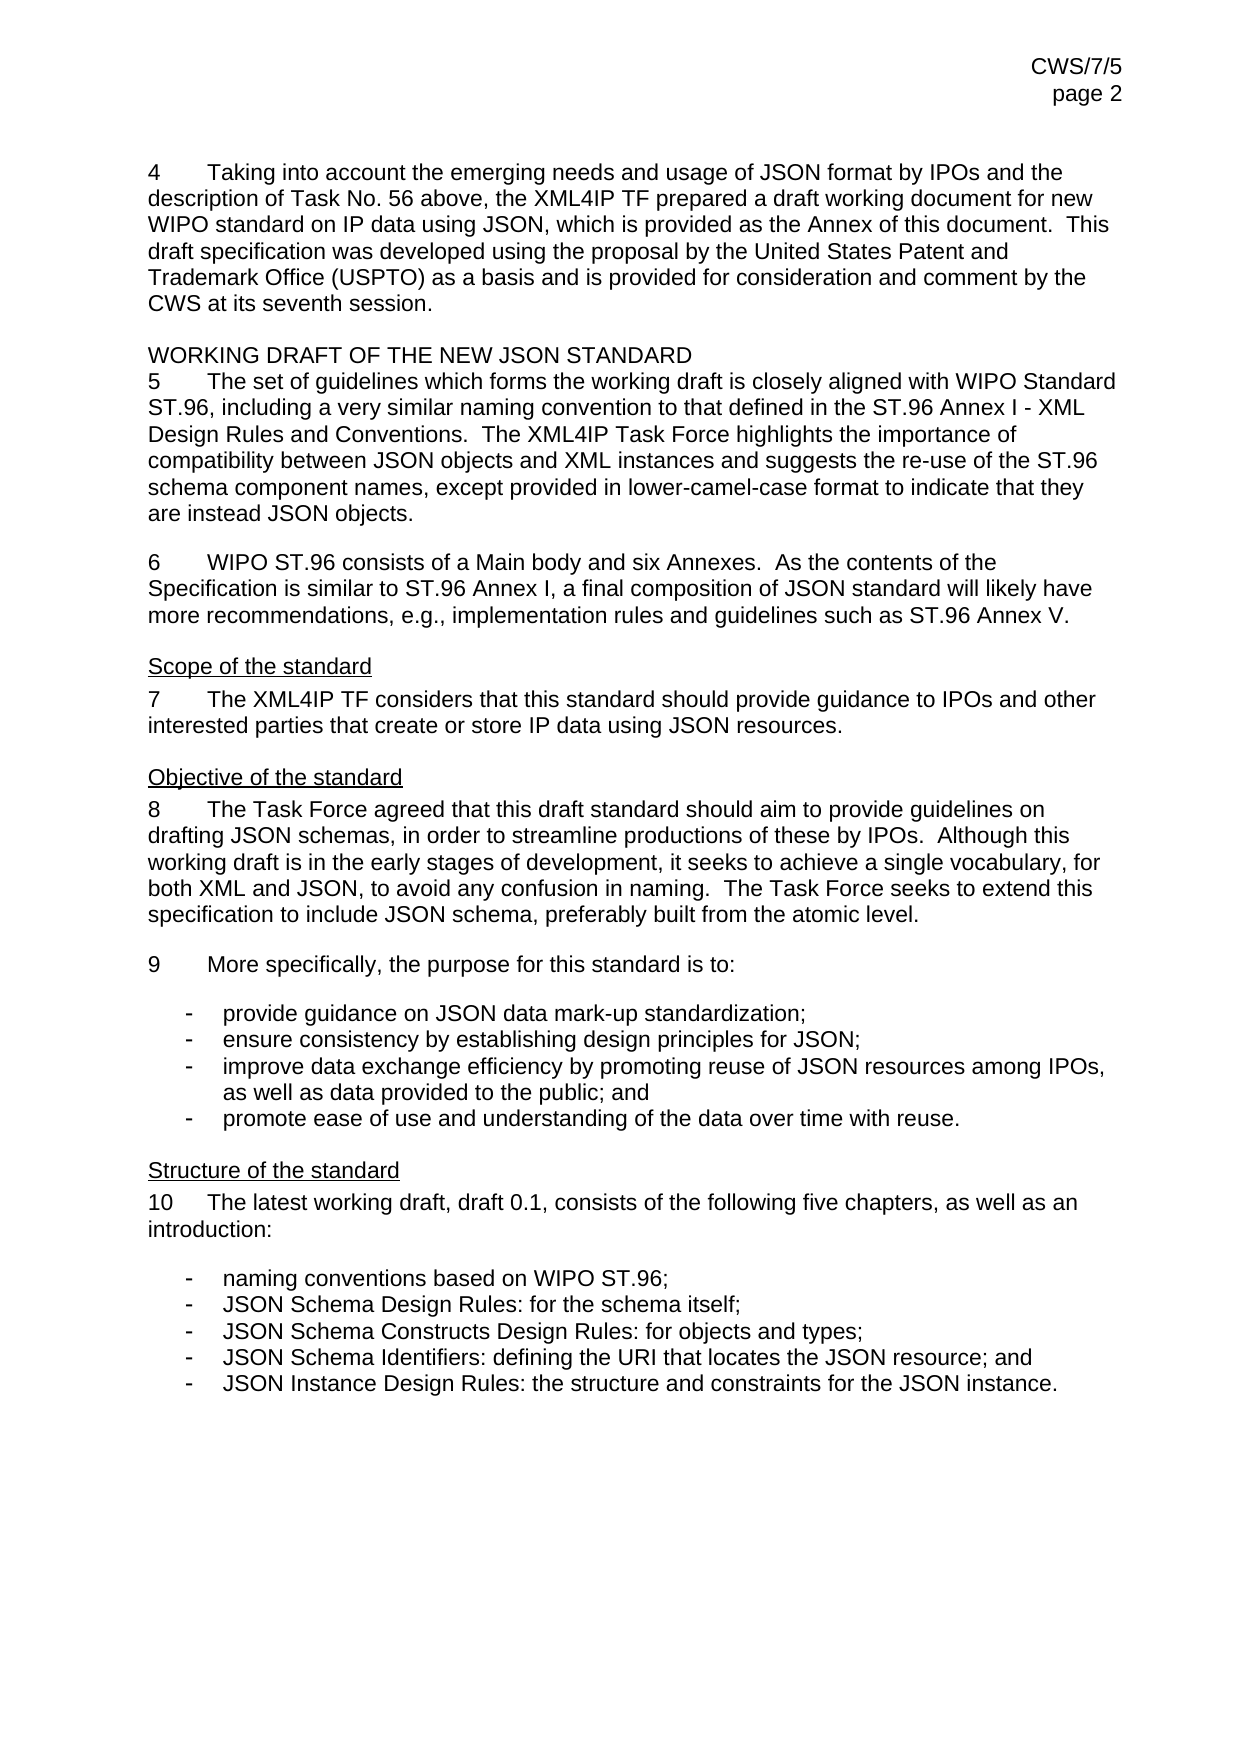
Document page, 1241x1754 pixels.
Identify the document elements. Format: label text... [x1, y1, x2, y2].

text Taking into account the emerging needs and usage of JSON format by IPOs and the description of Task No. 56 above, the XML4IP TF prepared a draft working document for new WIPO standard on IP data using JSON, which is provided as the Annex of this document. This draft specification was developed using the proposal by the United States Patent and Trademark Office (USPTO) as a basis and is provided for consideration and comment by the CWS at its seventh session. [148, 158, 1122, 317]
text The XML4IP TF considers that this standard should provide guidance to IPOs and other interested parties that create or store IP data using JSON resources. [148, 686, 1122, 738]
text The set of guidelines which forms the working draft is closely aligned with WIPO Standard ST.96, including a very similar naming convention to that defined in the ST.96 Annex I - XML Design Rules and Conventions. The XML4IP Task Force highlights the importance of compatibility between JSON objects and XML instances and suggests the re-use of the ST.96 schema component names, except provided in lower-camel-case format to indicate that they are instead JSON objects. [148, 368, 1122, 526]
list JSON Schema Design Rules: for the schema itself; [185, 1291, 1122, 1318]
text More specifically, the purpose for this standard is to: [148, 951, 1122, 977]
list ensure consistency by establishing design principles for JSON; [185, 1026, 1122, 1053]
subtitle Objective of the standard [148, 763, 1122, 790]
text WIPO ST.96 consists of a Main body and six Annexes. As the contents of the Specification is similar to ST.96 Annex I, a final composition of JSON standard will likely have more recommendations, e.g., implementation rules and guidelines such as ST.96 Annex V. [148, 549, 1122, 628]
list improve data exchange efficiency by promoting reuse of JSON resources among IPOs, as well as data provided to the public; and [185, 1053, 1122, 1105]
list JSON Schema Constructs Design Rules: for objects and types; [185, 1318, 1122, 1344]
list provide guidance on JSON data mark-up standardization; [185, 1000, 1122, 1026]
subtitle Scope of the standard [148, 653, 1122, 679]
subtitle WORKING DRAFT OF THE NEW JSON STANDARD [148, 342, 1122, 368]
list JSON Schema Identifiers: defining the URI that locates the JSON resource; and [185, 1344, 1122, 1370]
list naming conventions based on WIPO ST.96; [185, 1265, 1122, 1291]
list JSON Instance Design Rules: the structure and constraints for the JSON instance. [185, 1370, 1122, 1397]
text The Task Force agreed that this draft standard should aim to provide guidelines on drafting JSON schemas, in order to streamline productions of these by IPOs. Although this working draft is in the early stages of development, it seeks to achieve a single vocabulary, for both XML and JSON, to avoid any confusion in naming. The Task Force seeks to extend this specification to include JSON schema, preferably built from the atomic level. [148, 796, 1122, 928]
subtitle Structure of the standard [148, 1157, 1122, 1183]
text The latest working draft, draft 0.1, consists of the following five chapters, as well as an introduction: [148, 1189, 1122, 1242]
list promote ease of use and understanding of the data over time with reuse. [185, 1105, 1122, 1132]
